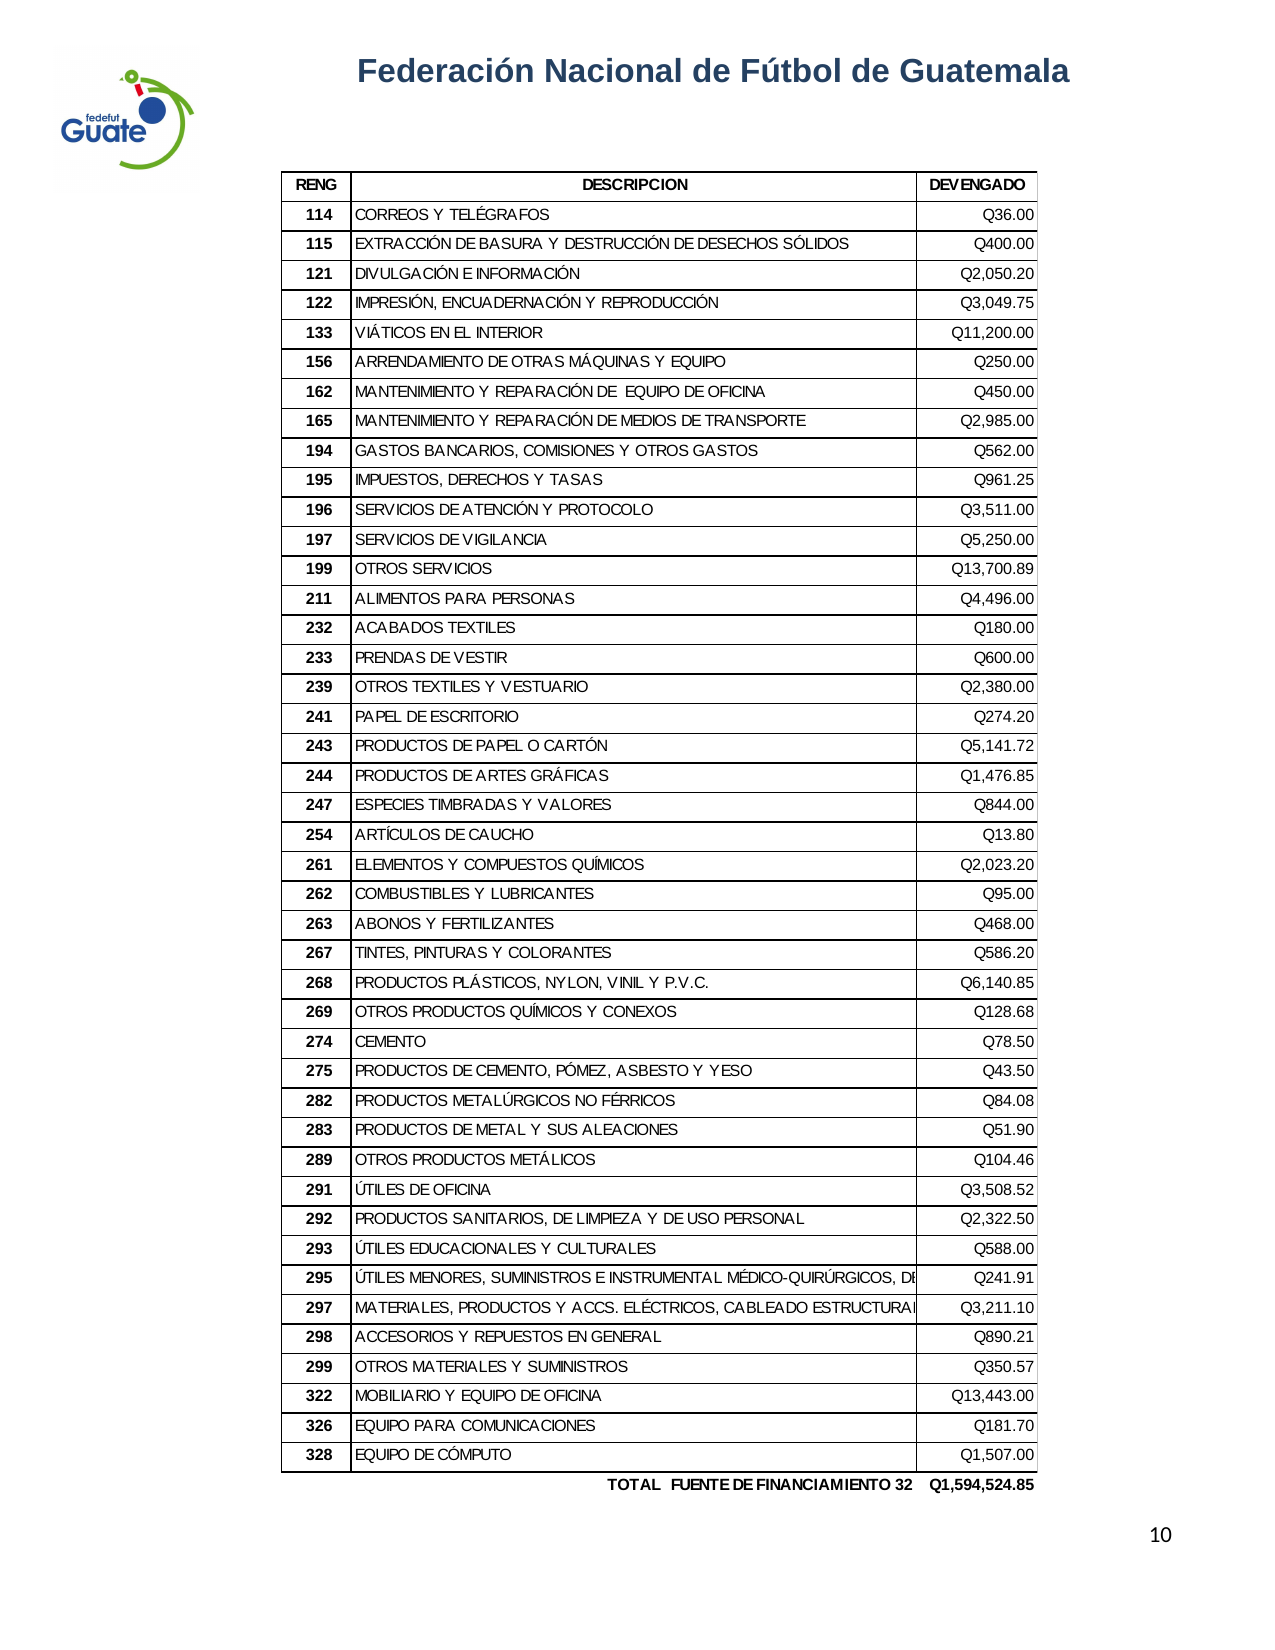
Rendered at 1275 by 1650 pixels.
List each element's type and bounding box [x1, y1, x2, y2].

picture [53, 45, 200, 193]
